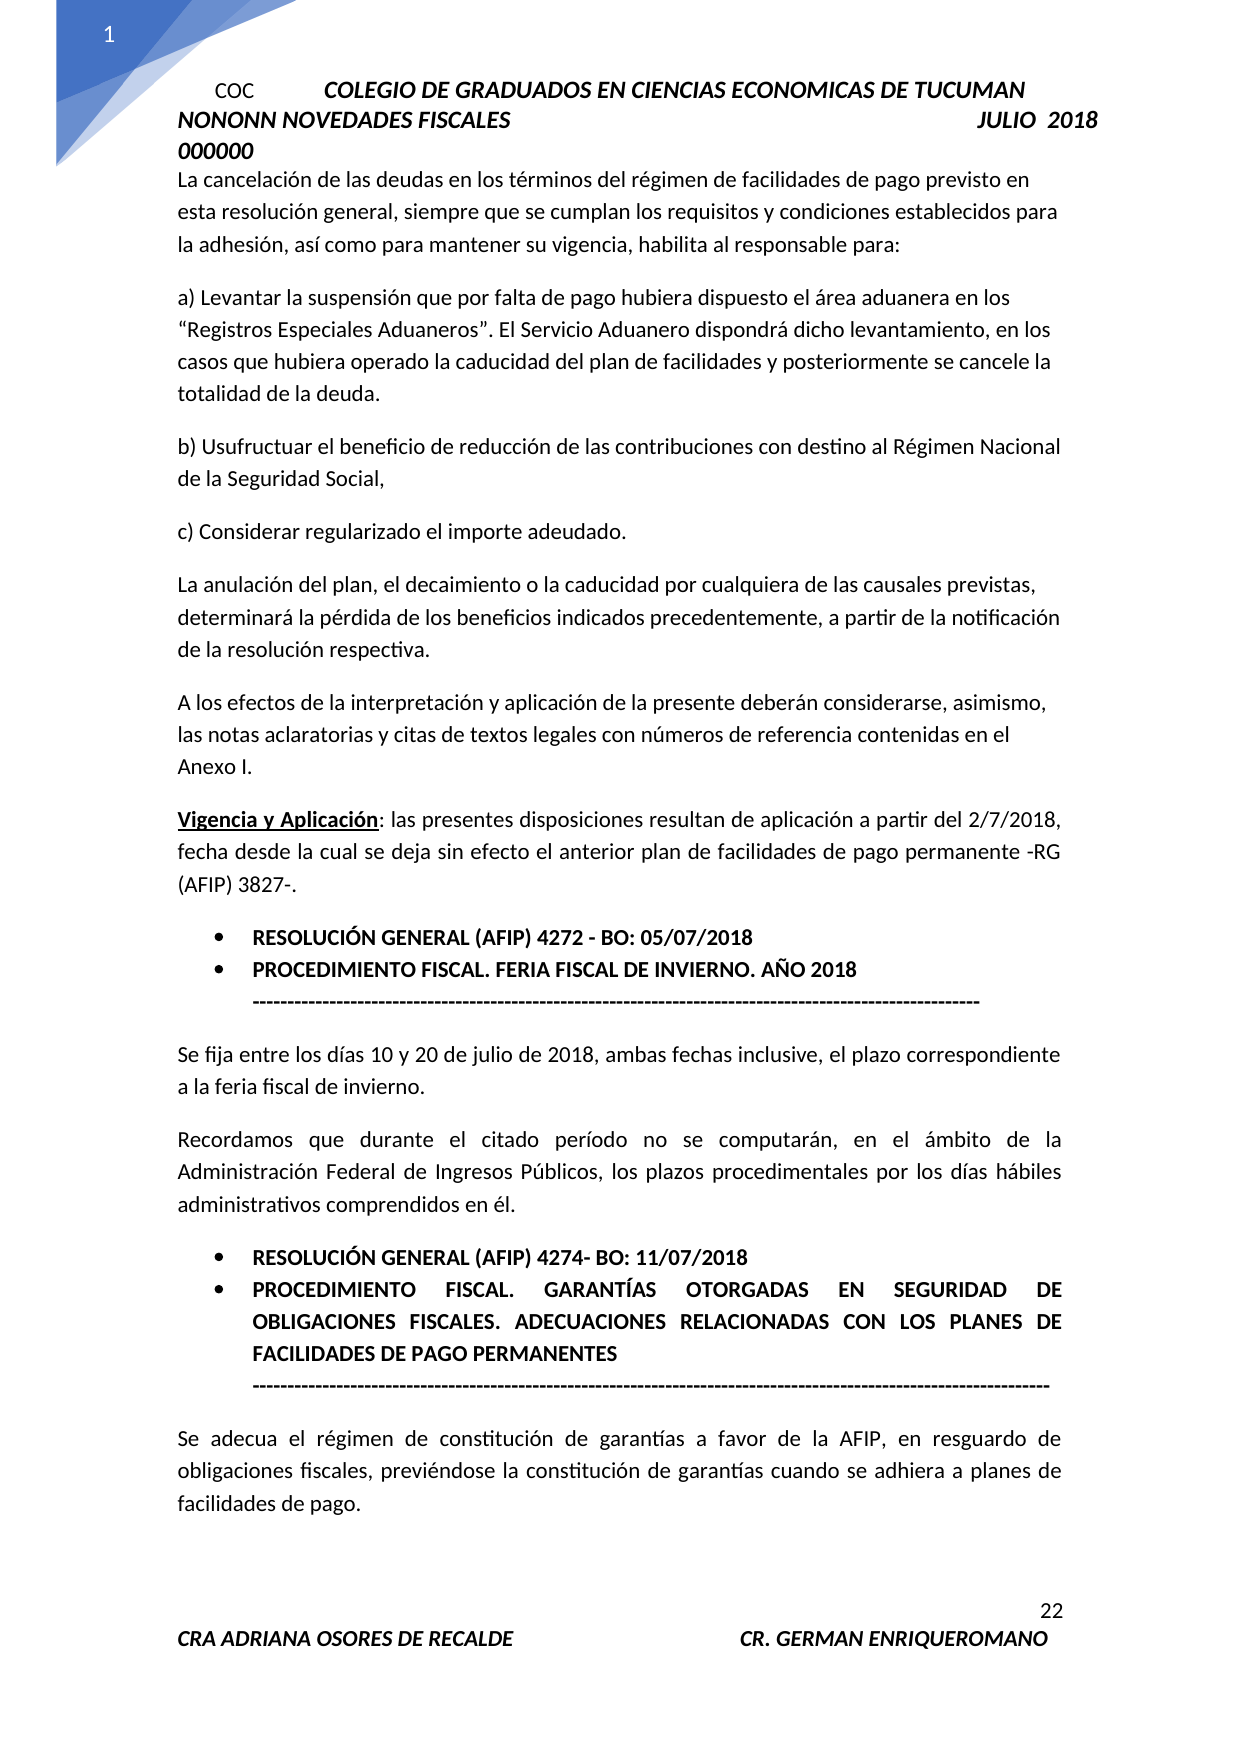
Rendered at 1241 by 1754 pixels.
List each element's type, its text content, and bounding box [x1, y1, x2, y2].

list RESOLUCIÓN GENERAL (AFIP) 4274- BO: 11/07/2018 [215, 1243, 1063, 1271]
list RESOLUCIÓN GENERAL (AFIP) 4272 - BO: 05/07/2018 [215, 923, 1063, 951]
text Se adecua el régimen de constitución de garantías a favor de la AFIP, en resguardo de obligaciones fiscales, previéndose la constitución de garantías cuando se adhiera a planes de facilidades de pago. [177, 1424, 1063, 1517]
text A los efectos de la interpretación y aplicación de la presente deberán considerarse, asimismo, las notas aclaratorias y citas de textos legales con números de referencia contenidas en el Anexo I. [177, 688, 1063, 780]
list PROCEDIMIENTO FISCAL. GARANTÍAS OTORGADAS EN SEGURIDAD DE OBLIGACIONES FISCALES. ADECUACIONES RELACIONADAS CON LOS PLANES DE FACILIDADES DE PAGO PERMANENTES [215, 1275, 1063, 1367]
list -------------------------------------------------------------------------------------------------------- [252, 987, 1063, 1015]
text Recordamos que durante el citado período no se computarán, en el ámbito de la Administración Federal de Ingresos Públicos, los plazos procedimentales por los días hábiles administrativos comprendidos en él. [177, 1125, 1063, 1218]
text b) Usufructuar el beneficio de reducción de las contribuciones con destino al Régimen Nacional de la Seguridad Social, [177, 432, 1063, 492]
list ------------------------------------------------------------------------------------------------------------------ [252, 1371, 1063, 1399]
list PROCEDIMIENTO FISCAL. FERIA FISCAL DE INVIERNO. AÑO 2018 [215, 955, 1063, 983]
text Se fija entre los días 10 y 20 de julio de 2018, ambas fechas inclusive, el plazo correspondiente a la feria fiscal de invierno. [177, 1040, 1063, 1100]
picture [56, 0, 298, 168]
text La cancelación de las deudas en los términos del régimen de facilidades de pago previsto en esta resolución general, siempre que se cumplan los requisitos y condiciones establecidos para la adhesión, así como para mantener su vigencia, habilita al responsable para: [177, 165, 1063, 258]
text a) Levantar la suspensión que por falta de pago hubiera dispuesto el área aduanera en los “Registros Especiales Aduaneros”. El Servicio Aduanero dispondrá dicho levantamiento, en los casos que hubiera operado la caducidad del plan de facilidades y posteriormente se cancele la totalidad de la deuda. [177, 283, 1063, 407]
text c) Considerar regularizado el importe adeudado. [177, 517, 1063, 546]
text Vigencia y Aplicación: las presentes disposiciones resultan de aplicación a partir del 2/7/2018, fecha desde la cual se deja sin efecto el anterior plan de facilidades de pago permanente -RG (AFIP) 3827-. [177, 805, 1063, 898]
text La anulación del plan, el decaimiento o la caducidad por cualquiera de las causales previstas, determinará la pérdida de los beneficios indicados precedentemente, a partir de la notificación de la resolución respectiva. [177, 571, 1063, 663]
